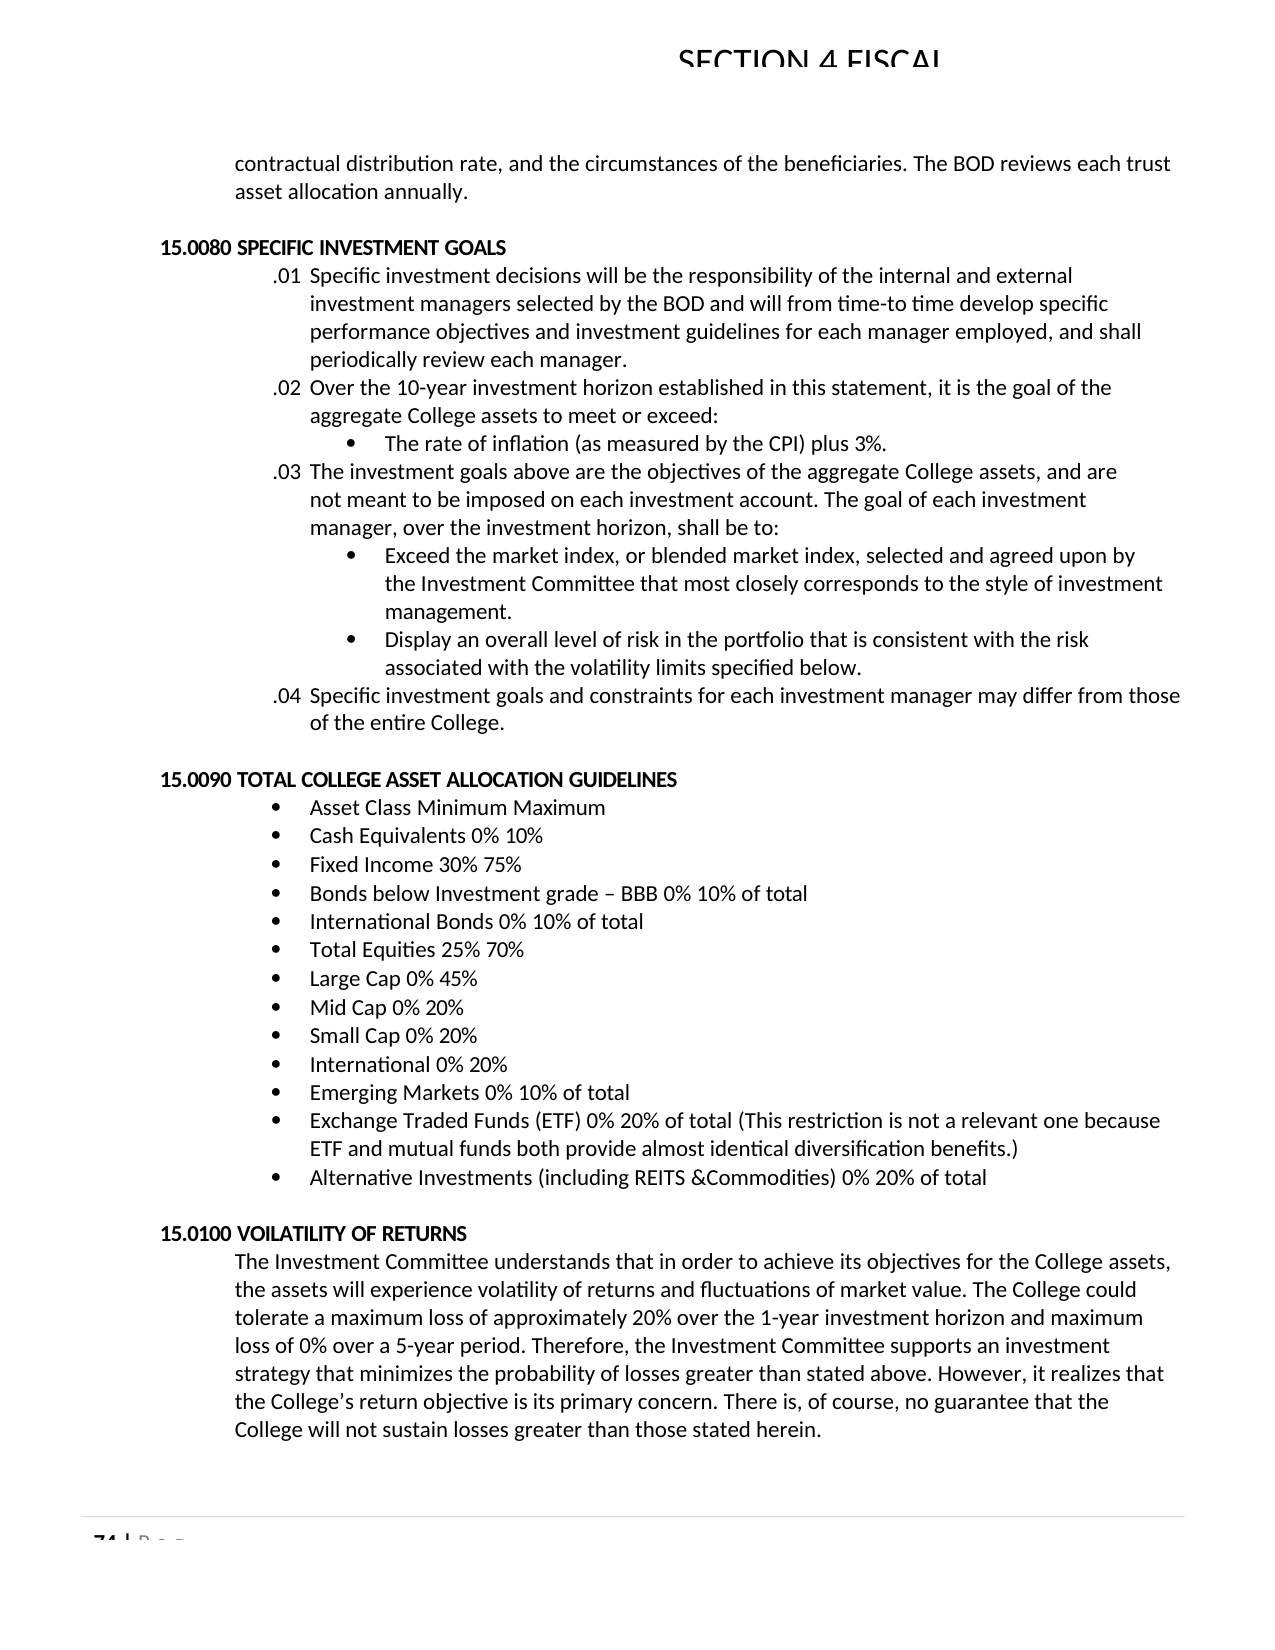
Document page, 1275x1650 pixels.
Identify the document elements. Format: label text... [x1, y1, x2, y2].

list Asset Class Minimum Maximum [272, 793, 1223, 821]
list Display an overall level of risk in the portfolio that is consistent with the risk associated with the volatility limits specified below. [347, 625, 1090, 681]
list Emerging Markets 0% 10% of total [272, 1078, 1223, 1106]
list Bonds below Investment grade – BBB 0% 10% of total [272, 878, 1223, 907]
list Mid Cap 0% 20% [272, 993, 1223, 1022]
list Fixed Income 30% 75% [272, 849, 1223, 878]
list Over the 10-year investment horizon established in this statement, it is the goal of the aggregate College assets to meet or exceed: [272, 373, 1112, 429]
list Specific investment goals and constraints for each investment manager may differ from those of the entire College. [272, 682, 1181, 737]
text 15.0100 VOILATILITY OF RETURNS [159, 1219, 1223, 1247]
list Alternative Investments (including REITS &Commodities) 0% 20% of total [272, 1162, 1223, 1191]
text 15.0080 SPECIFIC INVESTMENT GOALS [159, 233, 1223, 261]
list Total Equities 25% 70% [272, 935, 1223, 963]
text 15.0090 TOTAL COLLEGE ASSET ALLOCATION GUIDELINES [159, 765, 1223, 793]
list Large Cap 0% 45% [272, 963, 1223, 993]
list Small Cap 0% 20% [272, 1022, 1223, 1050]
list Exceed the market index, or blended market index, selected and agreed upon by the Investment Committee that most closely corresponds to the style of investment management. [347, 541, 1171, 625]
list The rate of inflation (as measured by the CPI) plus 3%. [347, 429, 1223, 457]
list International 0% 20% [272, 1050, 1223, 1078]
list International Bonds 0% 10% of total [272, 907, 1223, 935]
list Specific investment decisions will be the responsibility of the internal and external investment managers selected by the BOD and will from time-to time develop specific performance objectives and investment guidelines for each manager employed, and shall periodically review each manager. [272, 261, 1142, 373]
list Cash Equivalents 0% 10% [272, 821, 1223, 849]
list The investment goals above are the objectives of the aggregate College assets, and are not meant to be imposed on each investment account. The goal of each investment manager, over the investment horizon, shall be to: [272, 457, 1154, 541]
text contractual distribution rate, and the circumstances of the beneficiaries. The BOD reviews each trust asset allocation annually. [234, 149, 1190, 205]
list Exchange Traded Funds (ETF) 0% 20% of total (This restriction is not a relevant one because ETF and mutual funds both provide almost identical diversification benefits.) [272, 1106, 1161, 1162]
text The Investment Committee understands that in order to achieve its objectives for the College assets, the assets will experience volatility of returns and fluctuations of market value. The College could tolerate a maximum loss of approximately 20% over the 1-year investment horizon and maximum loss of 0% over a 5-year period. Therefore, the Investment Committee supports an investment strategy that minimizes the probability of losses greater than stated above. However, it realizes that the College’s return objective is its primary concern. There is, of course, no guarantee that the College will not sustain losses greater than those stated herein. [234, 1247, 1174, 1443]
